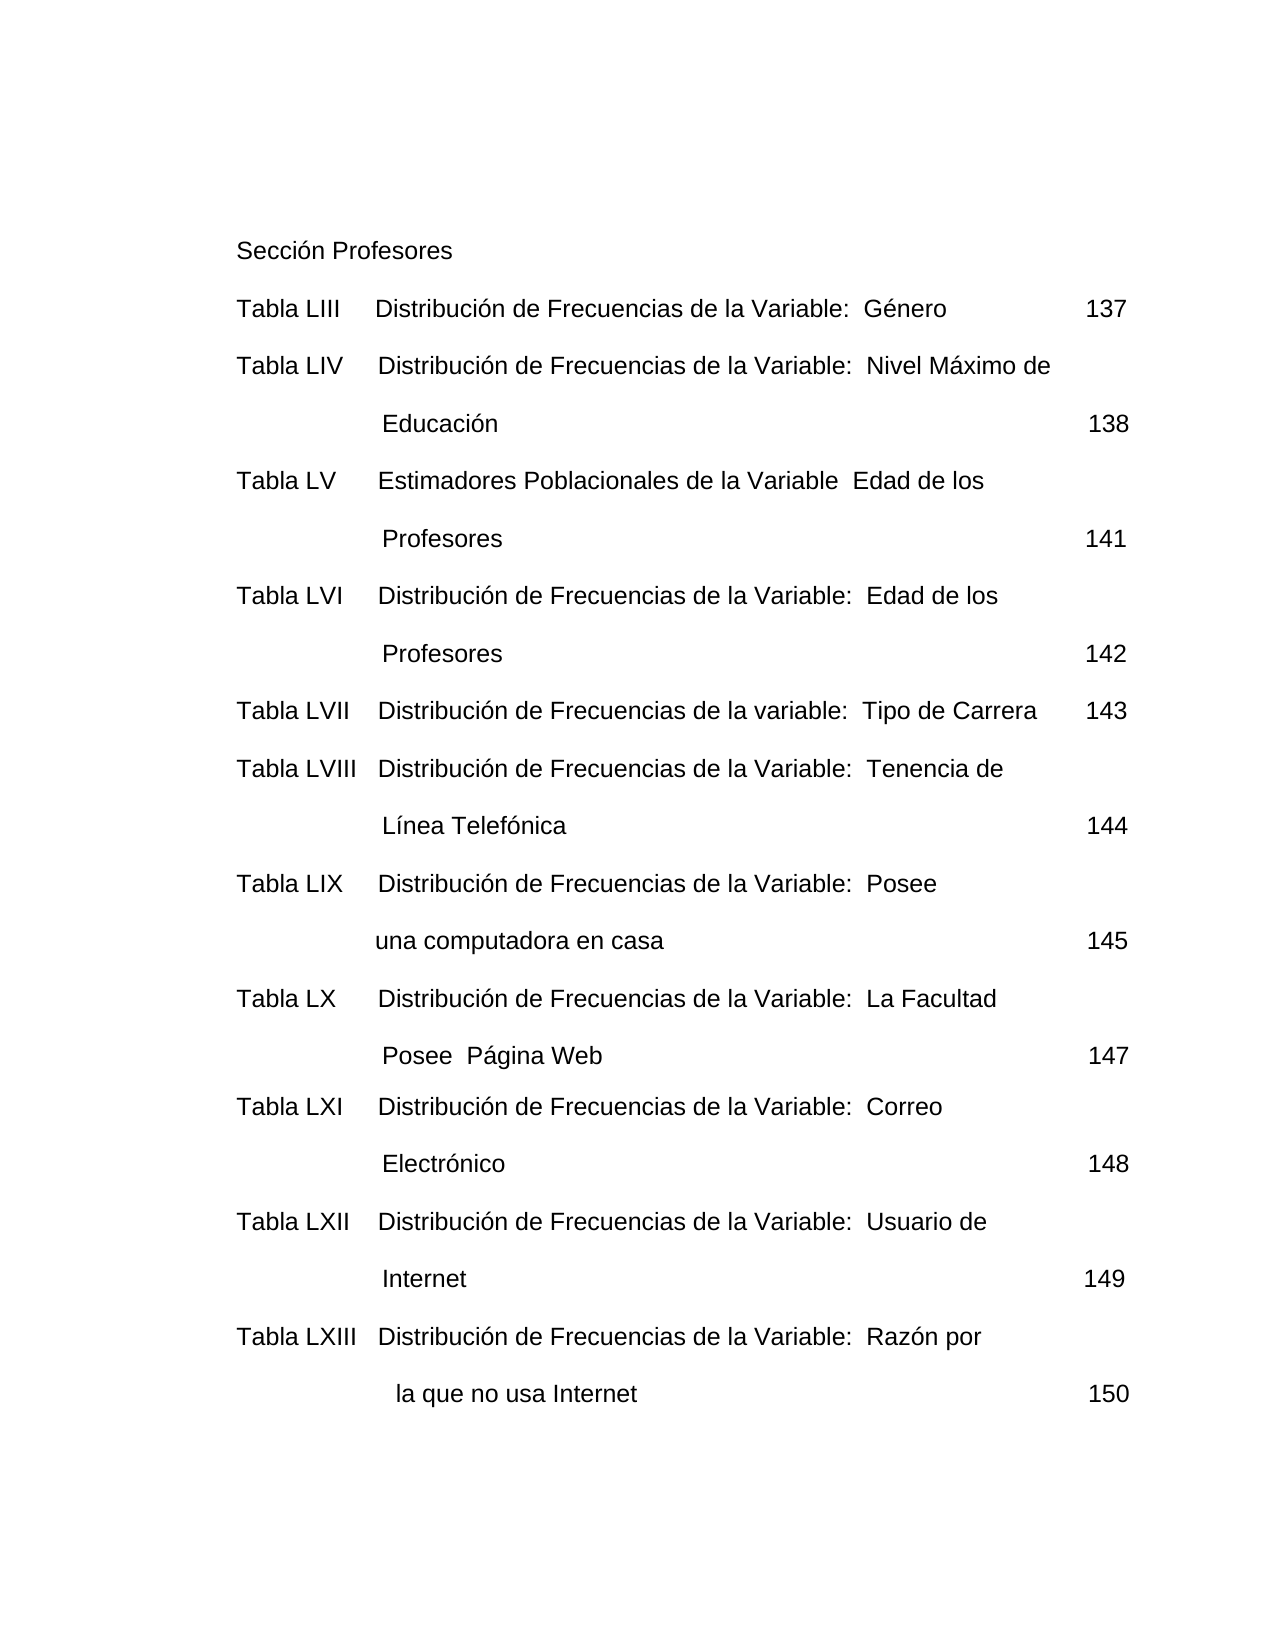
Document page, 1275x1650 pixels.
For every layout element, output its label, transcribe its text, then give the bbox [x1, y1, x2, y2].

text Tabla LIX Distribución de Frecuencias de la Variable: Posee [236, 869, 1133, 897]
text Profesores 141 [236, 524, 1133, 552]
text Tabla LX Distribución de Frecuencias de la Variable: La Facultad [236, 984, 1133, 1012]
text Tabla LV Estimadores Poblacionales de la Variable Edad de los [236, 466, 1133, 495]
text una computadora en casa 145 [236, 926, 1133, 955]
text Educación 138 [236, 409, 1133, 437]
text Tabla LIII Distribución de Frecuencias de la Variable: Género 137 [236, 294, 1133, 322]
text Tabla LXII Distribución de Frecuencias de la Variable: Usuario de [236, 1207, 1133, 1235]
text Tabla LVI Distribución de Frecuencias de la Variable: Edad de los [236, 581, 1133, 610]
text Posee Página Web 147 [236, 1041, 1133, 1070]
text Tabla LXI Distribución de Frecuencias de la Variable: Correo [236, 1092, 1133, 1120]
text Línea Telefónica 144 [236, 811, 1133, 840]
text Tabla LVIII Distribución de Frecuencias de la Variable: Tenencia de [236, 754, 1133, 782]
text Tabla LXIII Distribución de Frecuencias de la Variable: Razón por [236, 1322, 1133, 1350]
text Sección Profesores [236, 236, 1133, 265]
text Internet 149 [236, 1264, 1133, 1293]
text Tabla LIV Distribución de Frecuencias de la Variable: Nivel Máximo de [236, 351, 1133, 380]
text la que no usa Internet 150 [236, 1379, 1133, 1408]
text Profesores 142 [236, 639, 1133, 667]
text Electrónico 148 [236, 1149, 1133, 1178]
subtitle Tabla LVII Distribución de Frecuencias de la variable: Tipo de Carrera 143 [236, 696, 1133, 725]
